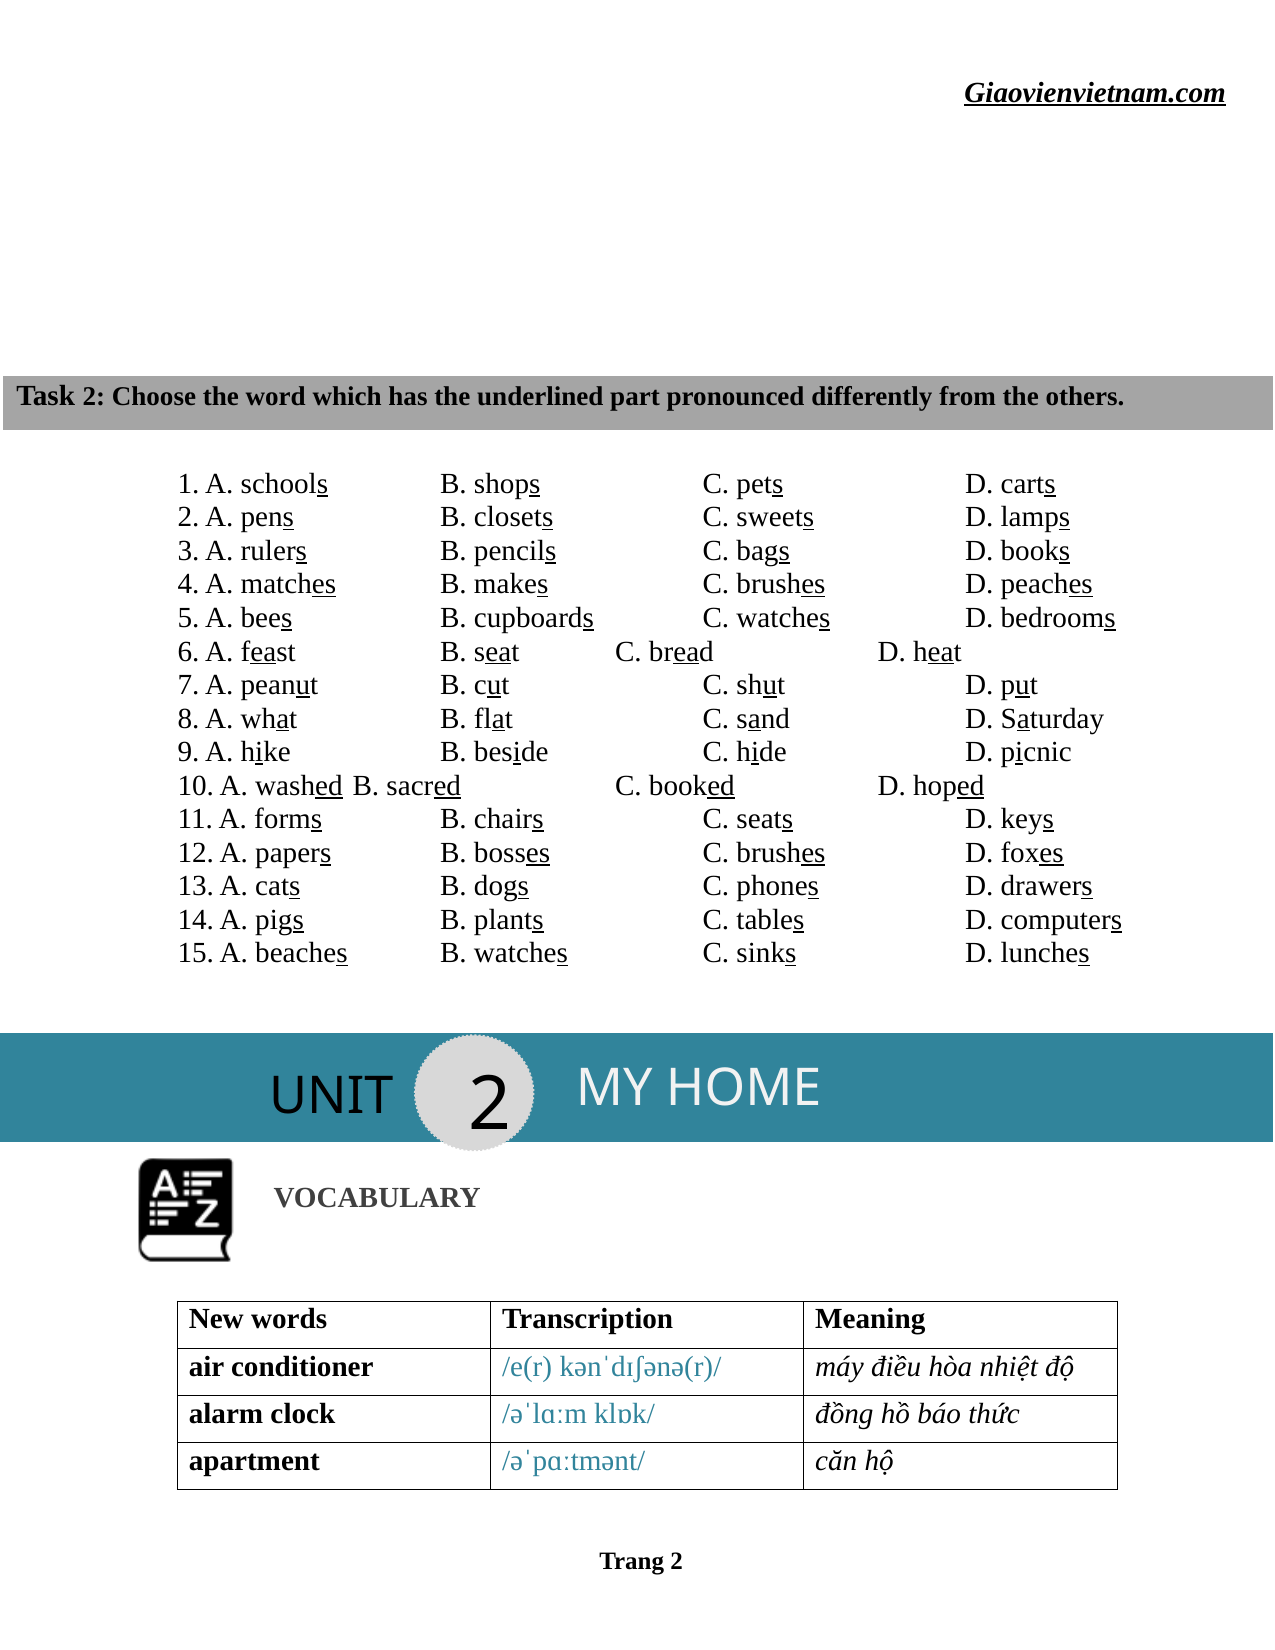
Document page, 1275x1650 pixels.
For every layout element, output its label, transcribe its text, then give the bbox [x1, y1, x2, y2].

text 5. A. bees B. cupboards C. watches D. bedrooms [177, 600, 1226, 634]
table_cell /əˈpɑːtmənt/ [491, 1443, 803, 1489]
text 11. A. forms B. chairs C. seats D. keys [177, 801, 1226, 835]
text 1. A. schools B. shops C. pets D. carts [177, 466, 1226, 499]
text 2. A. pens B. closets C. sweets D. lamps [177, 499, 1226, 533]
text 14. A. pigs B. plants C. tables D. computers [177, 902, 1226, 936]
text 7. A. peanut B. cut C. shut D. put [177, 667, 1226, 701]
table_cell apartment [178, 1443, 490, 1489]
text 9. A. hike B. beside C. hide D. picnic [177, 734, 1226, 768]
table_cell alarm clock [178, 1396, 490, 1442]
table_cell căn hộ [804, 1443, 1117, 1489]
table_header Meaning [804, 1302, 1117, 1348]
text 8. A. what B. flat C. sand D. Saturday [177, 701, 1226, 734]
picture [131, 1154, 240, 1265]
text 10. A. washed B. sacred C. booked D. hoped [177, 768, 1226, 801]
table_cell máy điều hòa nhiệt độ [804, 1349, 1117, 1395]
text 4. A. matches B. makes C. brushes D. peaches [177, 567, 1226, 600]
text 15. A. beaches B. watches C. sinks D. lunches [177, 936, 1226, 969]
table_header New words [178, 1302, 490, 1348]
table_cell /əˈlɑːm klɒk/ [491, 1396, 803, 1442]
text 3. A. rulers B. pencils C. bags D. books [177, 533, 1226, 567]
table_cell /e(r) kənˈdɪʃənə(r)/ [491, 1349, 803, 1395]
table_cell air conditioner [178, 1349, 490, 1395]
text 12. A. papers B. bosses C. brushes D. foxes [177, 835, 1226, 868]
text 6. A. feast B. seat C. bread D. heat [177, 634, 1226, 667]
table_cell đồng hồ báo thức [804, 1396, 1117, 1442]
table_header Transcription [491, 1302, 803, 1348]
text 13. A. cats B. dogs C. phones D. drawers [177, 868, 1226, 902]
